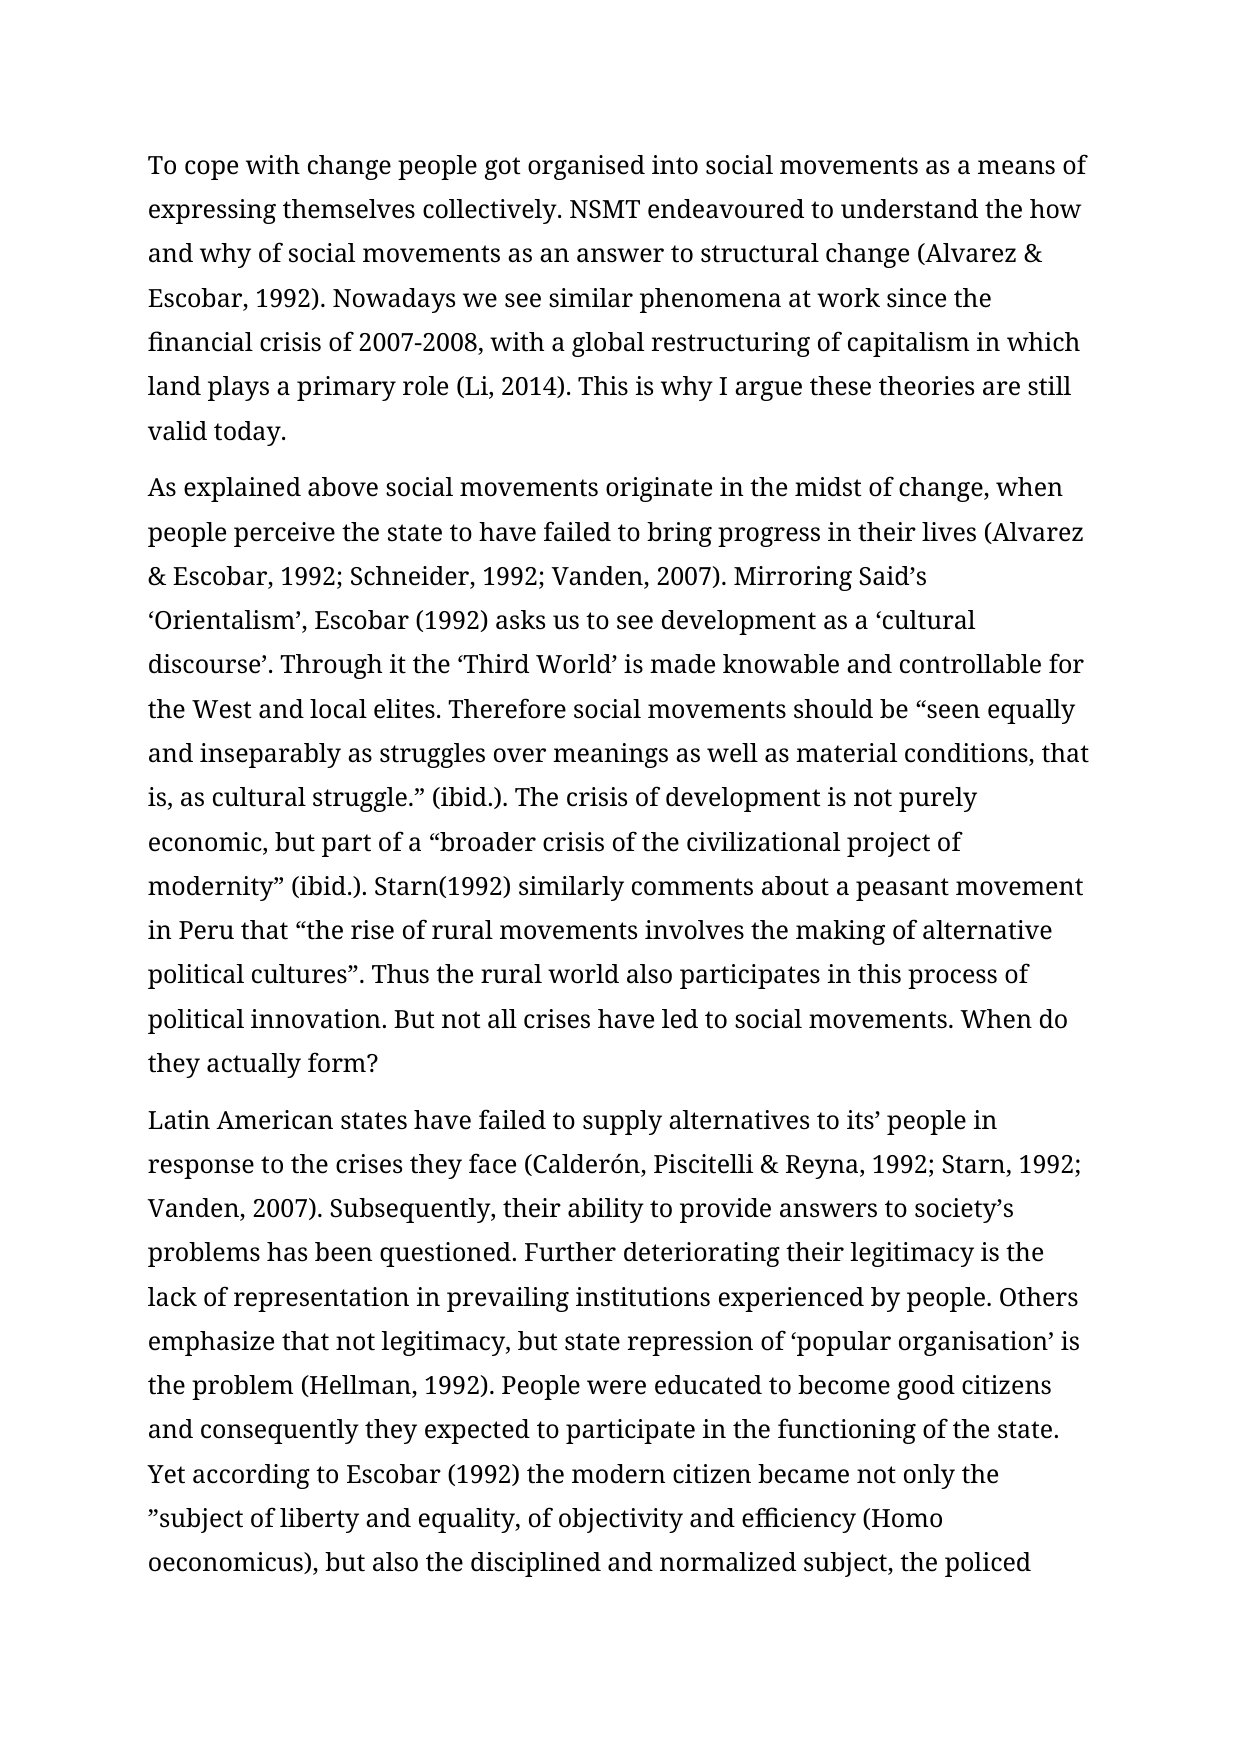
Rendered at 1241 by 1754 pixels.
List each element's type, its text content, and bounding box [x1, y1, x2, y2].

text To cope with change people got organised into social movements as a means of expressing themselves collectively. NSMT endeavoured to understand the how and why of social movements as an answer to structural change (Alvarez & Escobar, 1992). Nowadays we see similar phenomena at work since the financial crisis of 2007-2008, with a global restructuring of capitalism in which land plays a primary role (Li, 2014). This is why I argue these theories are still valid today. [148, 148, 1093, 447]
text As explained above social movements originate in the midst of change, when people perceive the state to have failed to bring progress in their lives (Alvarez & Escobar, 1992; Schneider, 1992; Vanden, 2007). Mirroring Said’s ‘Orientalism’, Escobar (1992) asks us to see development as a ‘cultural discourse’. Through it the ‘Third World’ is made knowable and controllable for the West and local elites. Therefore social movements should be “seen equally and inseparably as struggles over meanings as well as material conditions, that is, as cultural struggle.” (ibid.). The crisis of development is not purely economic, but part of a “broader crisis of the civilizational project of modernity” (ibid.). Starn(1992) similarly comments about a peasant movement in Peru that “the rise of rural movements involves the making of alternative political cultures”. Thus the rural world also participates in this process of political innovation. But not all crises have led to social movements. When do they actually form? [148, 470, 1093, 1079]
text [148, 1102, 1093, 1579]
